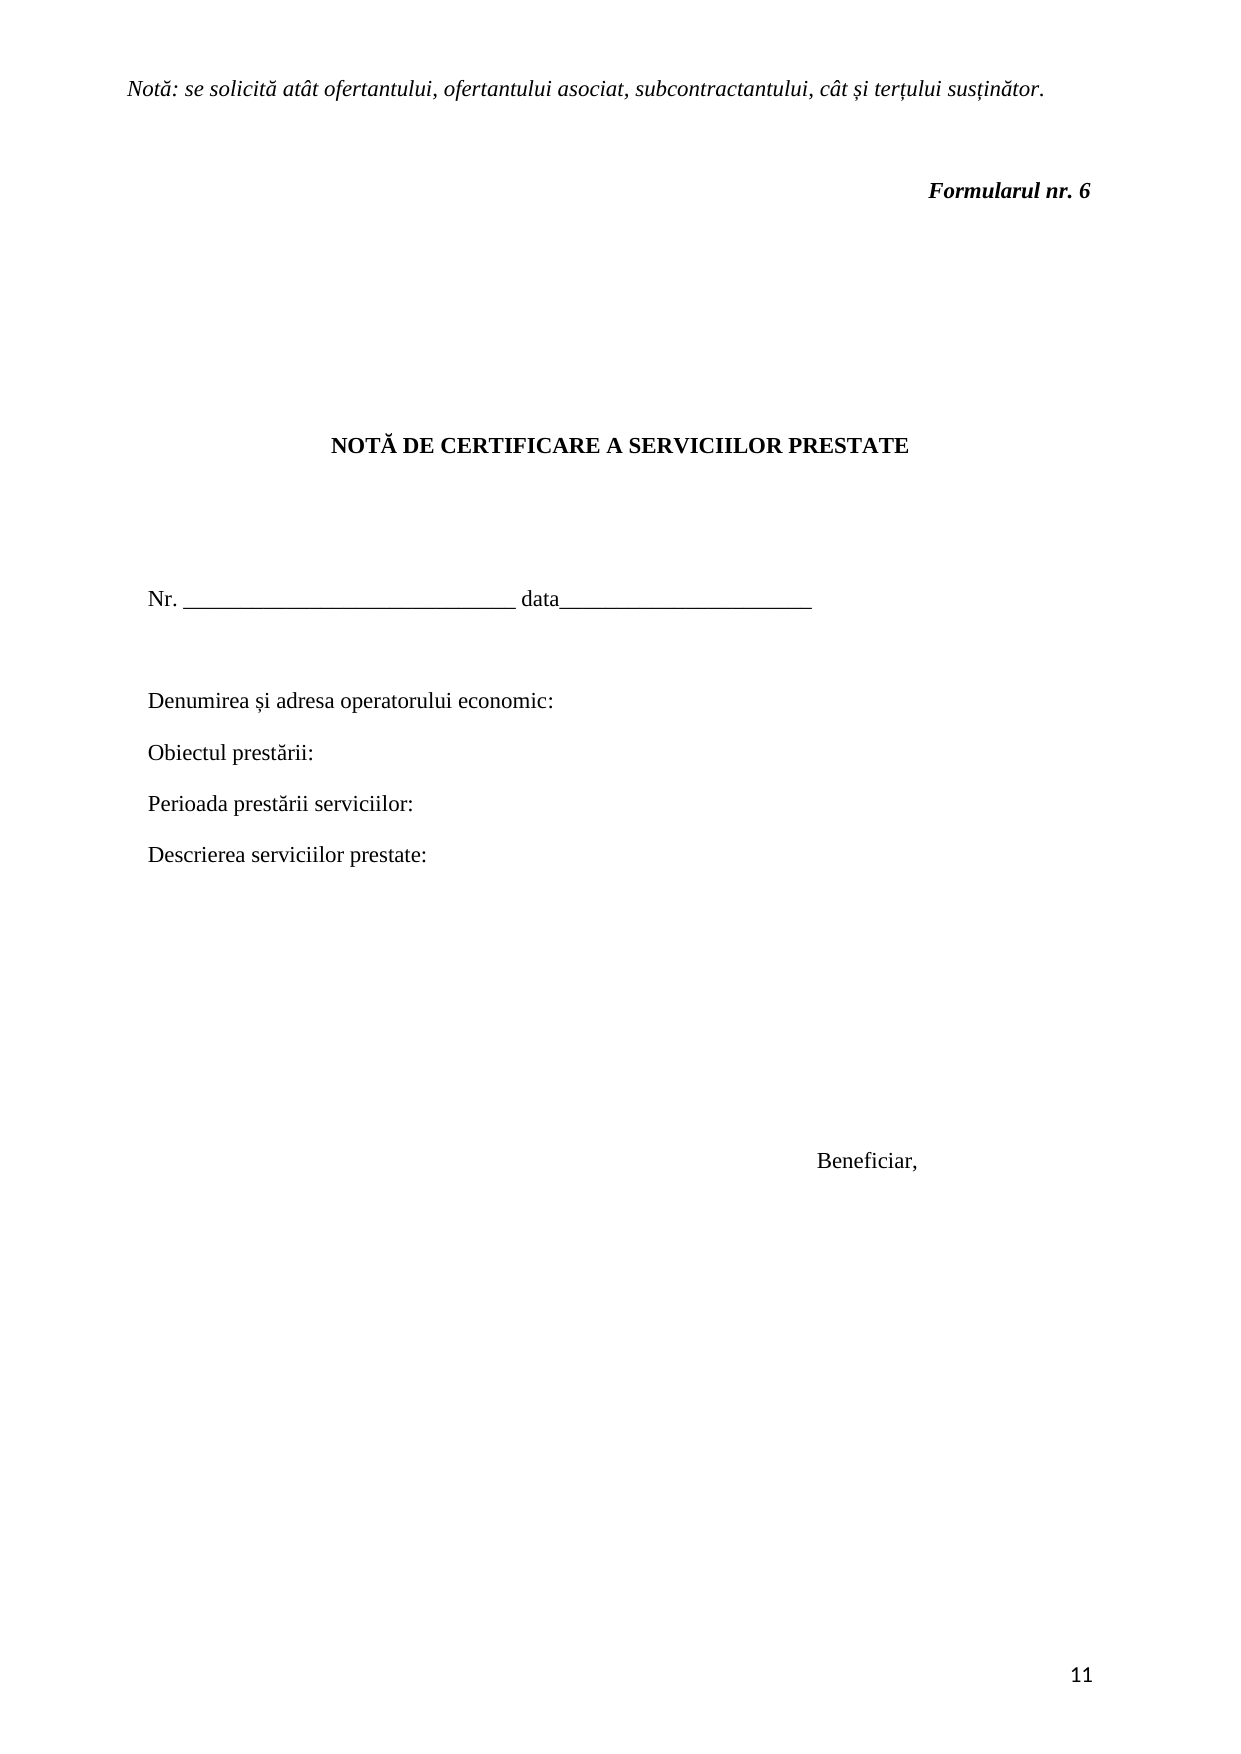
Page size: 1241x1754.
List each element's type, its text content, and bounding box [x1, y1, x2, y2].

text Perioada prestării serviciilor: [148, 789, 1093, 816]
text NOTĂ DE CERTIFICARE A SERVICIILOR PRESTATE [148, 432, 1093, 459]
text Formularul nr. 6 [148, 177, 1093, 203]
text Notă: se solicită atât ofertantului, ofertantului asociat, subcontractantului, cât și terțului susținător. [82, 75, 1093, 101]
text Denumirea și adresa operatorului economic: [148, 687, 1093, 714]
text Nr. _____________________________ data______________________ [148, 585, 1093, 612]
text Obiectul prestării: [148, 738, 1093, 765]
text Descrierea serviciilor prestate: [148, 841, 1093, 867]
text Beneficiar, [148, 1147, 1093, 1173]
